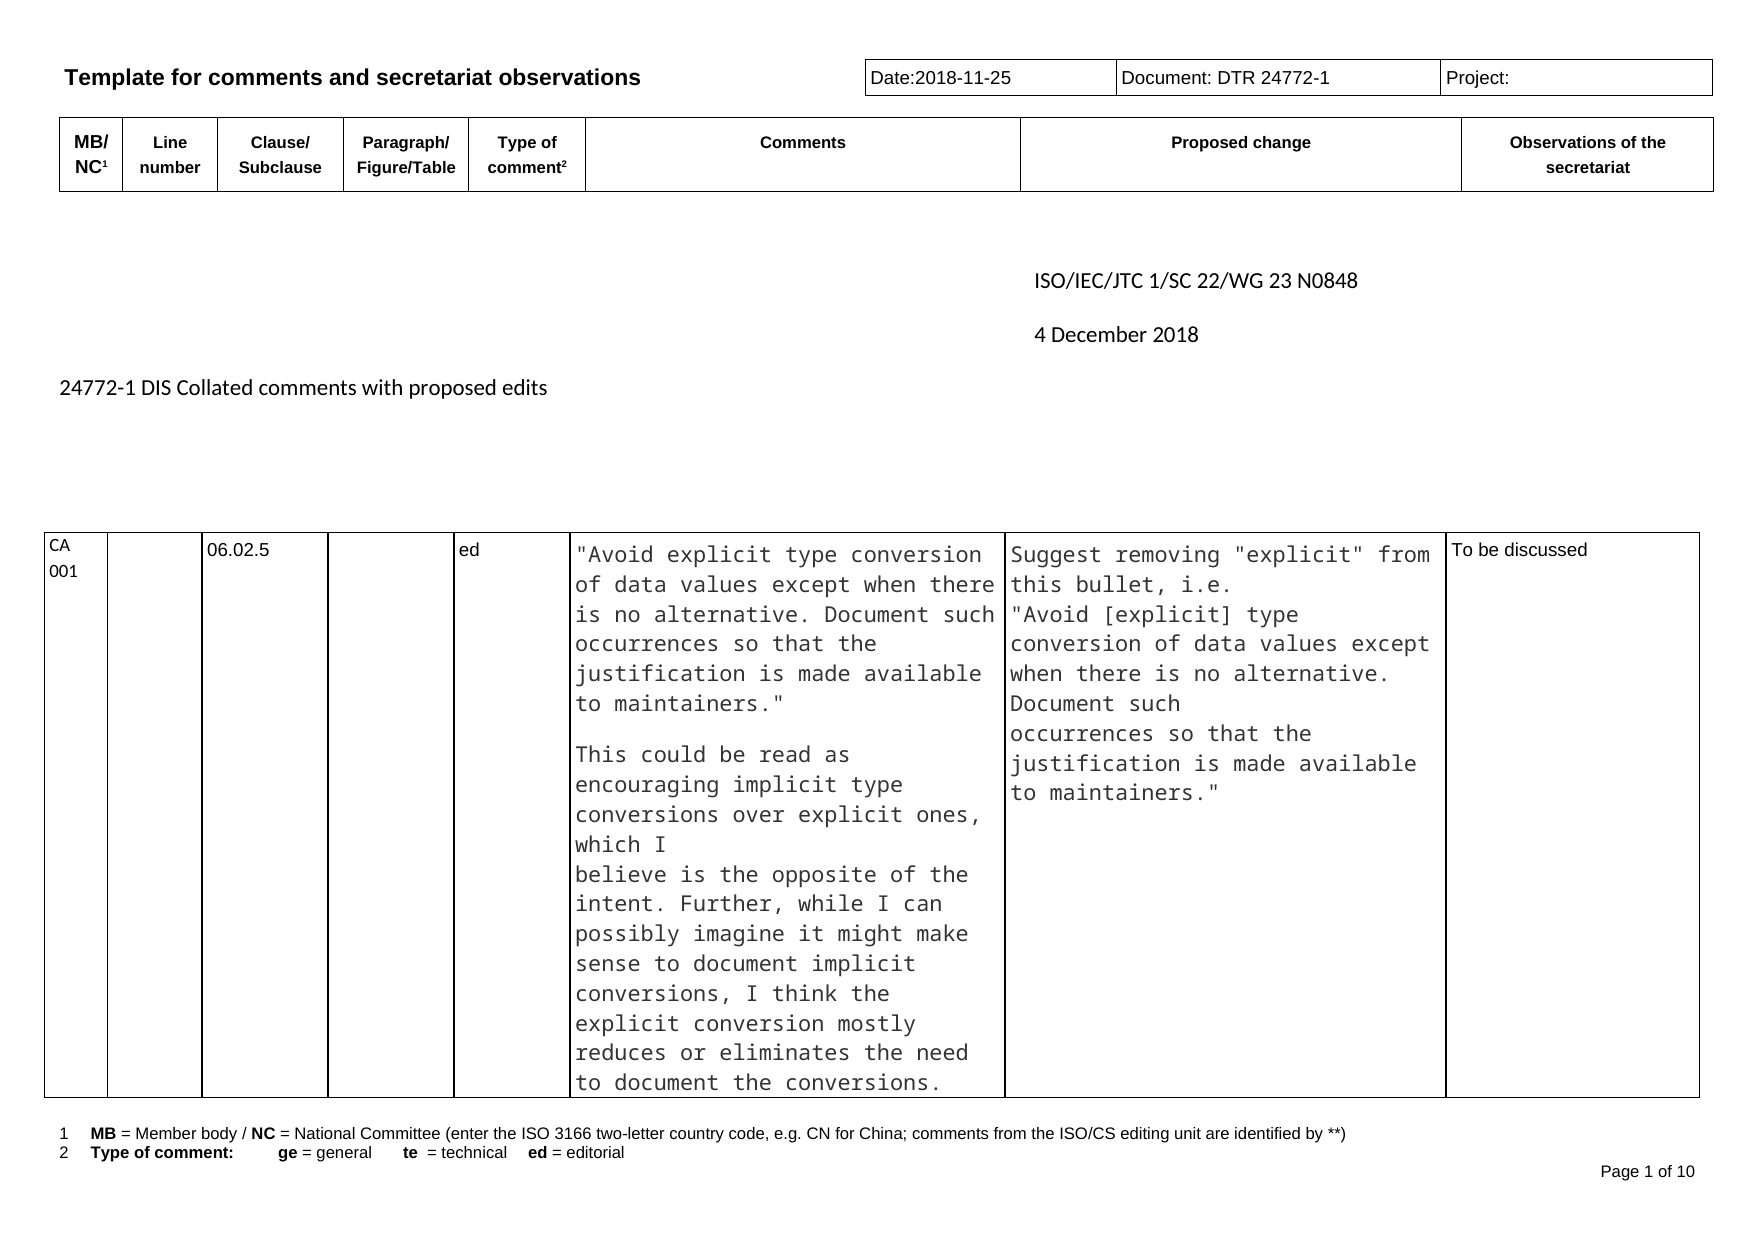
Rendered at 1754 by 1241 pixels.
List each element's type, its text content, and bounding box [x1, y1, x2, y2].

table_header 06.02.5 [203, 533, 327, 1097]
table_header [329, 533, 453, 1097]
table_header ed [455, 533, 569, 1097]
table_header [108, 533, 201, 1097]
text ISO/IEC/JTC 1/SC 22/WG 23 N0848 [59, 267, 1695, 295]
text 24772-1 DIS Collated comments with proposed edits [59, 373, 1695, 401]
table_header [571, 533, 1004, 1097]
table_header To be discussed [1447, 533, 1699, 1097]
text 4 December 2018 [59, 320, 1695, 348]
table_header CA 001 [45, 533, 107, 1097]
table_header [1006, 533, 1445, 1097]
